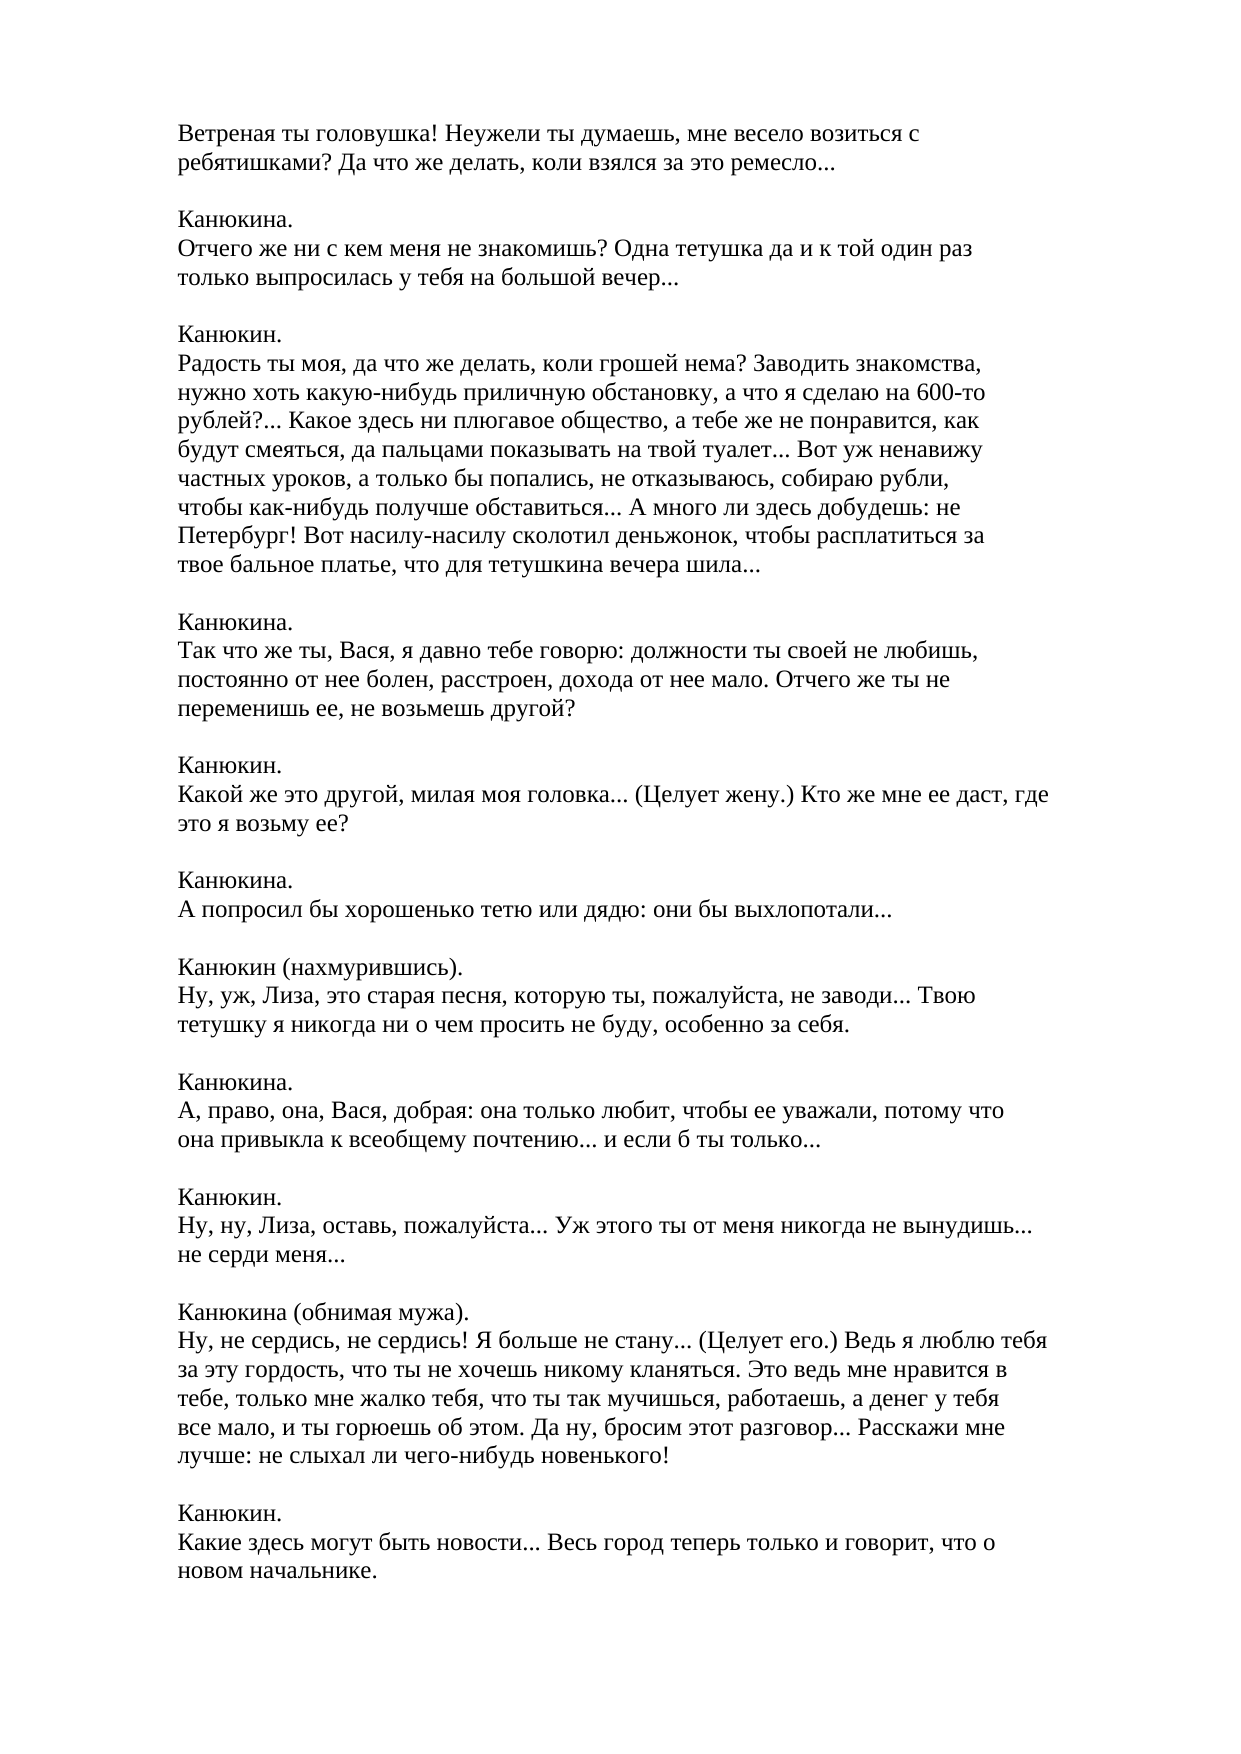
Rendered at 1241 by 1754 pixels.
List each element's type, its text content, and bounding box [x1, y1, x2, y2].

text чтобы как-нибудь получше обставиться... А много ли здесь добудешь: не [177, 492, 1152, 521]
text Канюкин. [177, 751, 1152, 779]
text переменишь ее, не возьмешь другой? [177, 693, 1152, 722]
text Так что же ты, Вася, я давно тебе говорю: должности ты своей не любишь, [177, 636, 1152, 664]
text лучше: не слыхал ли чего-нибудь новенького! [177, 1441, 1152, 1469]
text нужно хоть какую-нибудь приличную обстановку, а что я сделаю на 600-то [177, 377, 1152, 406]
text тебе, только мне жалко тебя, что ты так мучишься, работаешь, а денег у тебя [177, 1383, 1152, 1412]
text А, право, она, Вася, добрая: она только любит, чтобы ее уважали, потому что [177, 1096, 1152, 1124]
text не серди меня... [177, 1239, 1152, 1268]
text за эту гордость, что ты не хочешь никому кланяться. Это ведь мне нравится в [177, 1354, 1152, 1383]
text ребятишками? Да что же делать, коли взялся за это ремесло... [177, 147, 1152, 176]
text А попросил бы хорошенько тетю или дядю: они бы выхлопотали... [177, 894, 1152, 923]
text рублей?... Какое здесь ни плюгавое общество, а тебе же не понравится, как [177, 406, 1152, 434]
text она привыкла к всеобщему почтению... и если б ты только... [177, 1124, 1152, 1153]
text Отчего же ни с кем меня не знакомишь? Одна тетушка да и к той один раз [177, 233, 1152, 262]
text новом начальнике. [177, 1556, 1152, 1584]
text тетушку я никогда ни о чем просить не буду, особенно за себя. [177, 1009, 1152, 1038]
text Радость ты моя, да что же делать, коли грошей нема? Заводить знакомства, [177, 348, 1152, 377]
text Канюкина. [177, 1067, 1152, 1096]
text Ветреная ты головушка! Неужели ты думаешь, мне весело возиться с [177, 118, 1152, 147]
text Канюкин. [177, 319, 1152, 348]
text Канюкина. [177, 866, 1152, 894]
text Канюкина. [177, 607, 1152, 636]
text Какие здесь могут быть новости... Весь город теперь только и говорит, что о [177, 1527, 1152, 1556]
text все мало, и ты горюешь об этом. Да ну, бросим этот разговор... Расскажи мне [177, 1412, 1152, 1441]
text Канюкина. [177, 204, 1152, 233]
text только выпросилась у тебя на большой вечер... [177, 262, 1152, 291]
text Петербург! Вот насилу-насилу сколотил деньжонок, чтобы расплатиться за [177, 521, 1152, 549]
text постоянно от нее болен, расстроен, дохода от нее мало. Отчего же ты не [177, 664, 1152, 693]
text будут смеяться, да пальцами показывать на твой туалет... Вот уж ненавижу [177, 434, 1152, 463]
text Ну, не сердись, не сердись! Я больше не стану... (Целует его.) Ведь я люблю тебя [177, 1326, 1152, 1354]
text Канюкина (обнимая мужа). [177, 1297, 1152, 1326]
text частных уроков, а только бы попались, не отказываюсь, собираю рубли, [177, 463, 1152, 492]
text Ну, уж, Лиза, это старая песня, которую ты, пожалуйста, не заводи... Твою [177, 981, 1152, 1009]
text Канюкин. [177, 1182, 1152, 1211]
text Ну, ну, Лиза, оставь, пожалуйста... Уж этого ты от меня никогда не вынудишь... [177, 1211, 1152, 1239]
text Канюкин. [177, 1498, 1152, 1527]
text Канюкин (нахмурившись). [177, 952, 1152, 981]
text твое бальное платье, что для тетушкина вечера шила... [177, 549, 1152, 578]
text Какой же это другой, милая моя головка... (Целует жену.) Кто же мне ее даст, где [177, 779, 1152, 808]
text это я возьму ее? [177, 808, 1152, 837]
